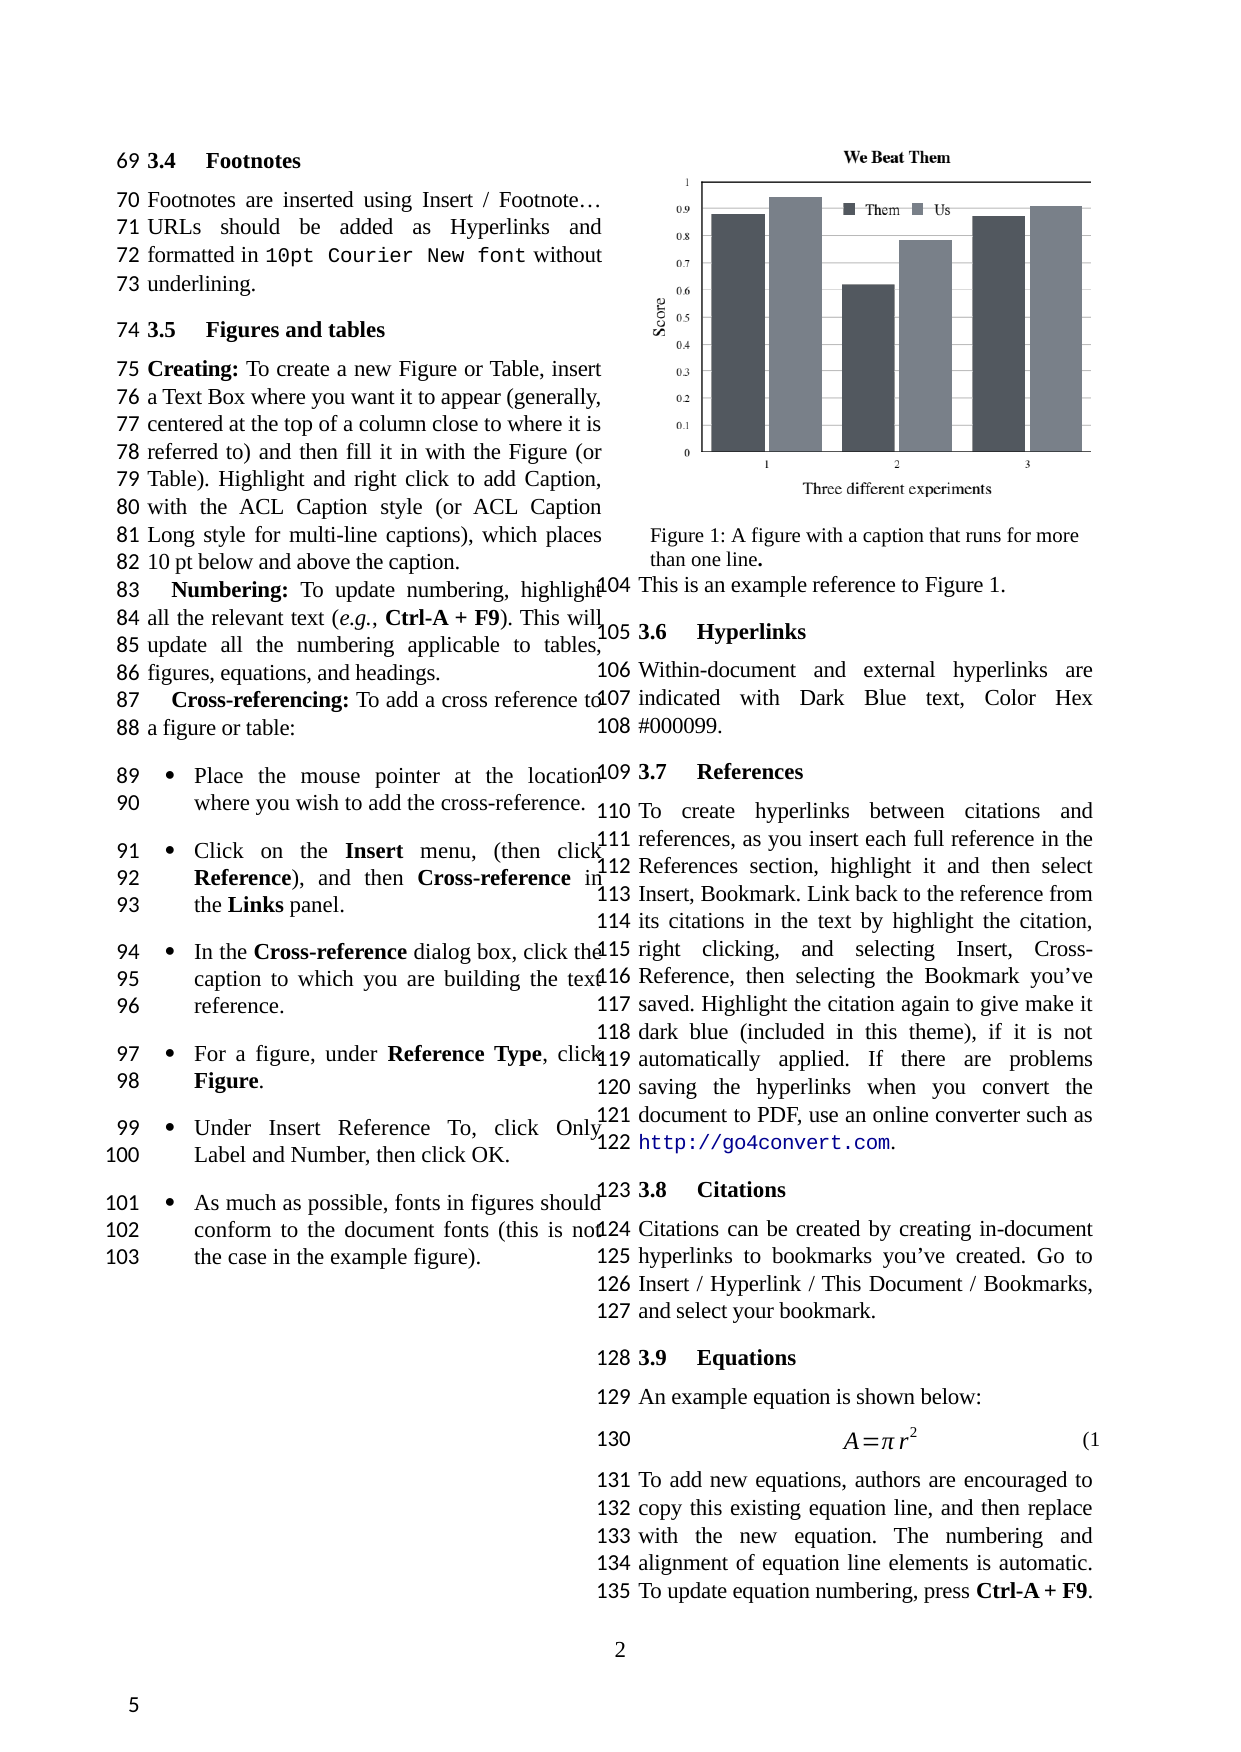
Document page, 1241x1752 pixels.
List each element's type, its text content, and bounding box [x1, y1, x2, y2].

text Hyperlinks [638, 618, 1093, 644]
text (1) [638, 1423, 1093, 1454]
text Within-document and external hyperlinks are indicated with Dark Blue text, Color Hex #000099. [638, 657, 1093, 738]
list In the Cross-reference dialog box, click the caption to which you are building the text reference. [166, 938, 602, 1018]
text An example equation is shown below: [638, 1383, 1093, 1409]
list As much as possible, fonts in figures should conform to the document fonts (this is not the case in the example figure). [166, 1189, 602, 1269]
list Equations [638, 1344, 1093, 1370]
text Cross-referencing: To add a cross reference to a figure or table: [147, 686, 602, 740]
text Footnotes [147, 147, 602, 173]
text References [638, 758, 1093, 784]
text Figures and tables [147, 316, 602, 343]
list For a figure, under Reference Type, click Figure. [166, 1040, 602, 1093]
text Creating: To create a new Figure or Table, insert a Text Box where you want it to appear (generally, centered at the top of a column close to where it is referred to) and then fill it in with the Figure (or Table). Highlight and right click to add Caption, with the ACL Caption style (or ACL Caption Long style for multi-line captions), which places 10 pt below and above the caption. [147, 355, 602, 575]
list Place the mouse pointer at the location where you wish to add the cross-reference. [166, 762, 602, 816]
list Under Insert Reference To, click Only Label and Number, then click OK. [166, 1114, 602, 1168]
text To create hyperlinks between citations and references, as you insert each full reference in the References section, highlight it and then select Insert, Bookmark. Link back to the reference from its citations in the text by highlight the citation, right clicking, and selecting Insert, Cross-Reference, then selecting the Bookmark you’ve saved. Highlight the citation again to give make it dark blue (included in this theme), if it is not automatically applied. If there are problems saving the hyperlinks when you convert the document to PDF, use an online converter such as http://go4convert.com. [638, 797, 1093, 1156]
table_cell Figure 1: A figure with a caption that runs for more than one line. [639, 515, 1093, 571]
text Citations can be created by creating in-document hyperlinks to bookmarks you’ve created. Go to Insert / Hyperlink / This Document / Bookmarks, and select your bookmark. [638, 1215, 1093, 1324]
table_header [639, 147, 1093, 515]
text Footnotes are inserted using Insert / Footnote… URLs should be added as Hyperlinks and formatted in 10pt Courier New font without underlining. [147, 186, 602, 296]
list Click on the Insert menu, (then click Reference), and then Cross-reference in the Links panel. [166, 837, 602, 917]
text Numbering: To update numbering, highlight all the relevant text (e.g., Ctrl-A + F9). This will update all the numbering applicable to tables, figures, equations, and headings. [147, 576, 602, 685]
text Citations [638, 1176, 1093, 1202]
text This is an example reference to Figure 1. [638, 571, 1093, 598]
